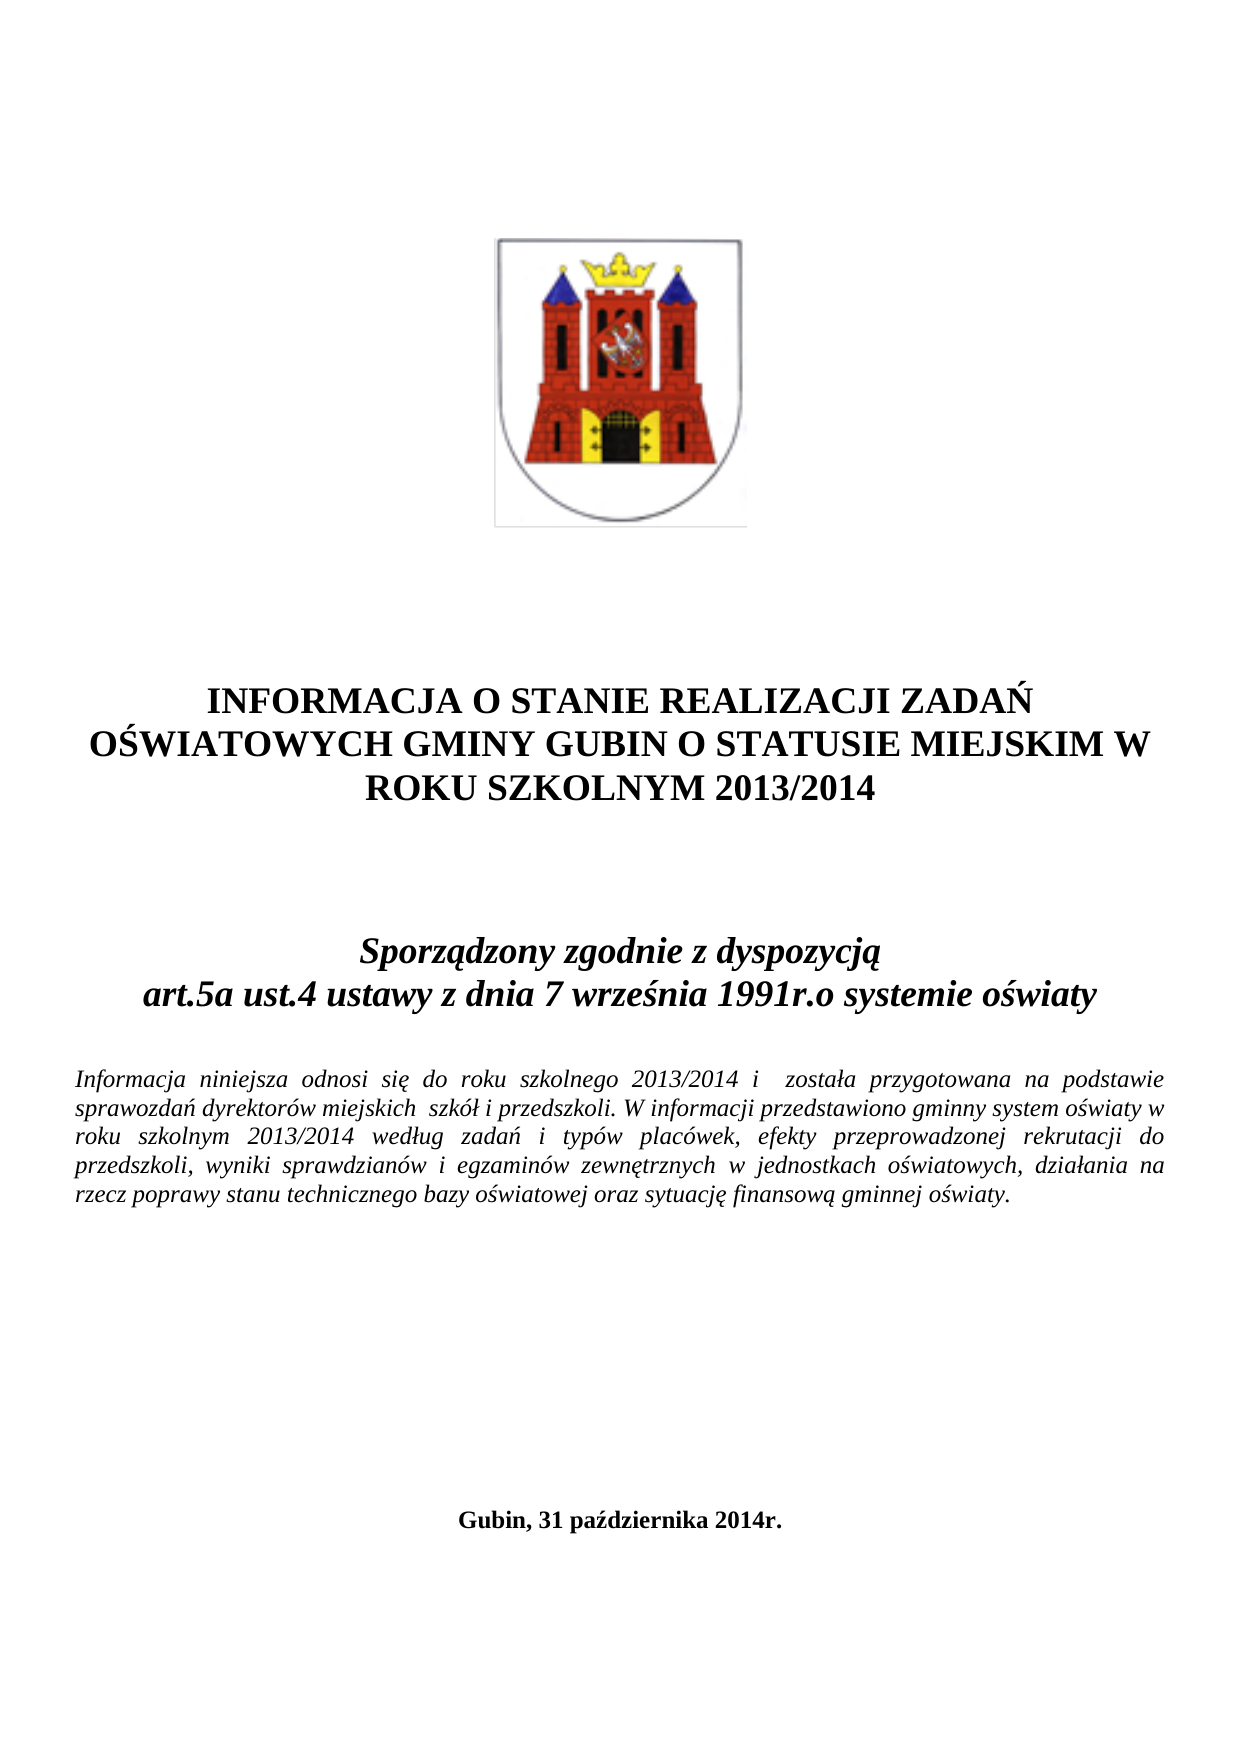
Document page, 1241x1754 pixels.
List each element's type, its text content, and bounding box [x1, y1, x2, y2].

text Informacja niniejsza odnosi się do roku szkolnego 2013/2014 i została przygotowana na podstawie sprawozdań dyrektorów miejskich szkół i przedszkoli. W informacji przedstawiono gminny system oświaty w roku szkolnym 2013/2014 według zadań i typów placówek, efekty przeprowadzonej rekrutacji do przedszkoli, wyniki sprawdzianów i egzaminów zewnętrznych w jednostkach oświatowych, działania na rzecz poprawy stanu technicznego bazy oświatowej oraz sytuację finansową gminnej oświaty. [75, 1064, 1165, 1208]
text Gubin, 31 października 2014r. [75, 1505, 1165, 1534]
text INFORMACJA O STANIE REALIZACJI ZADAŃ OŚWIATOWYCH GMINY GUBIN O STATUSIE MIEJSKIM W ROKU SZKOLNYM 2013/2014 [75, 679, 1165, 808]
picture [493, 238, 748, 530]
text Sporządzony zgodnie z dyspozycją art.5a ust.4 ustawy z dnia 7 września 1991r.o systemie oświaty [75, 928, 1165, 1014]
